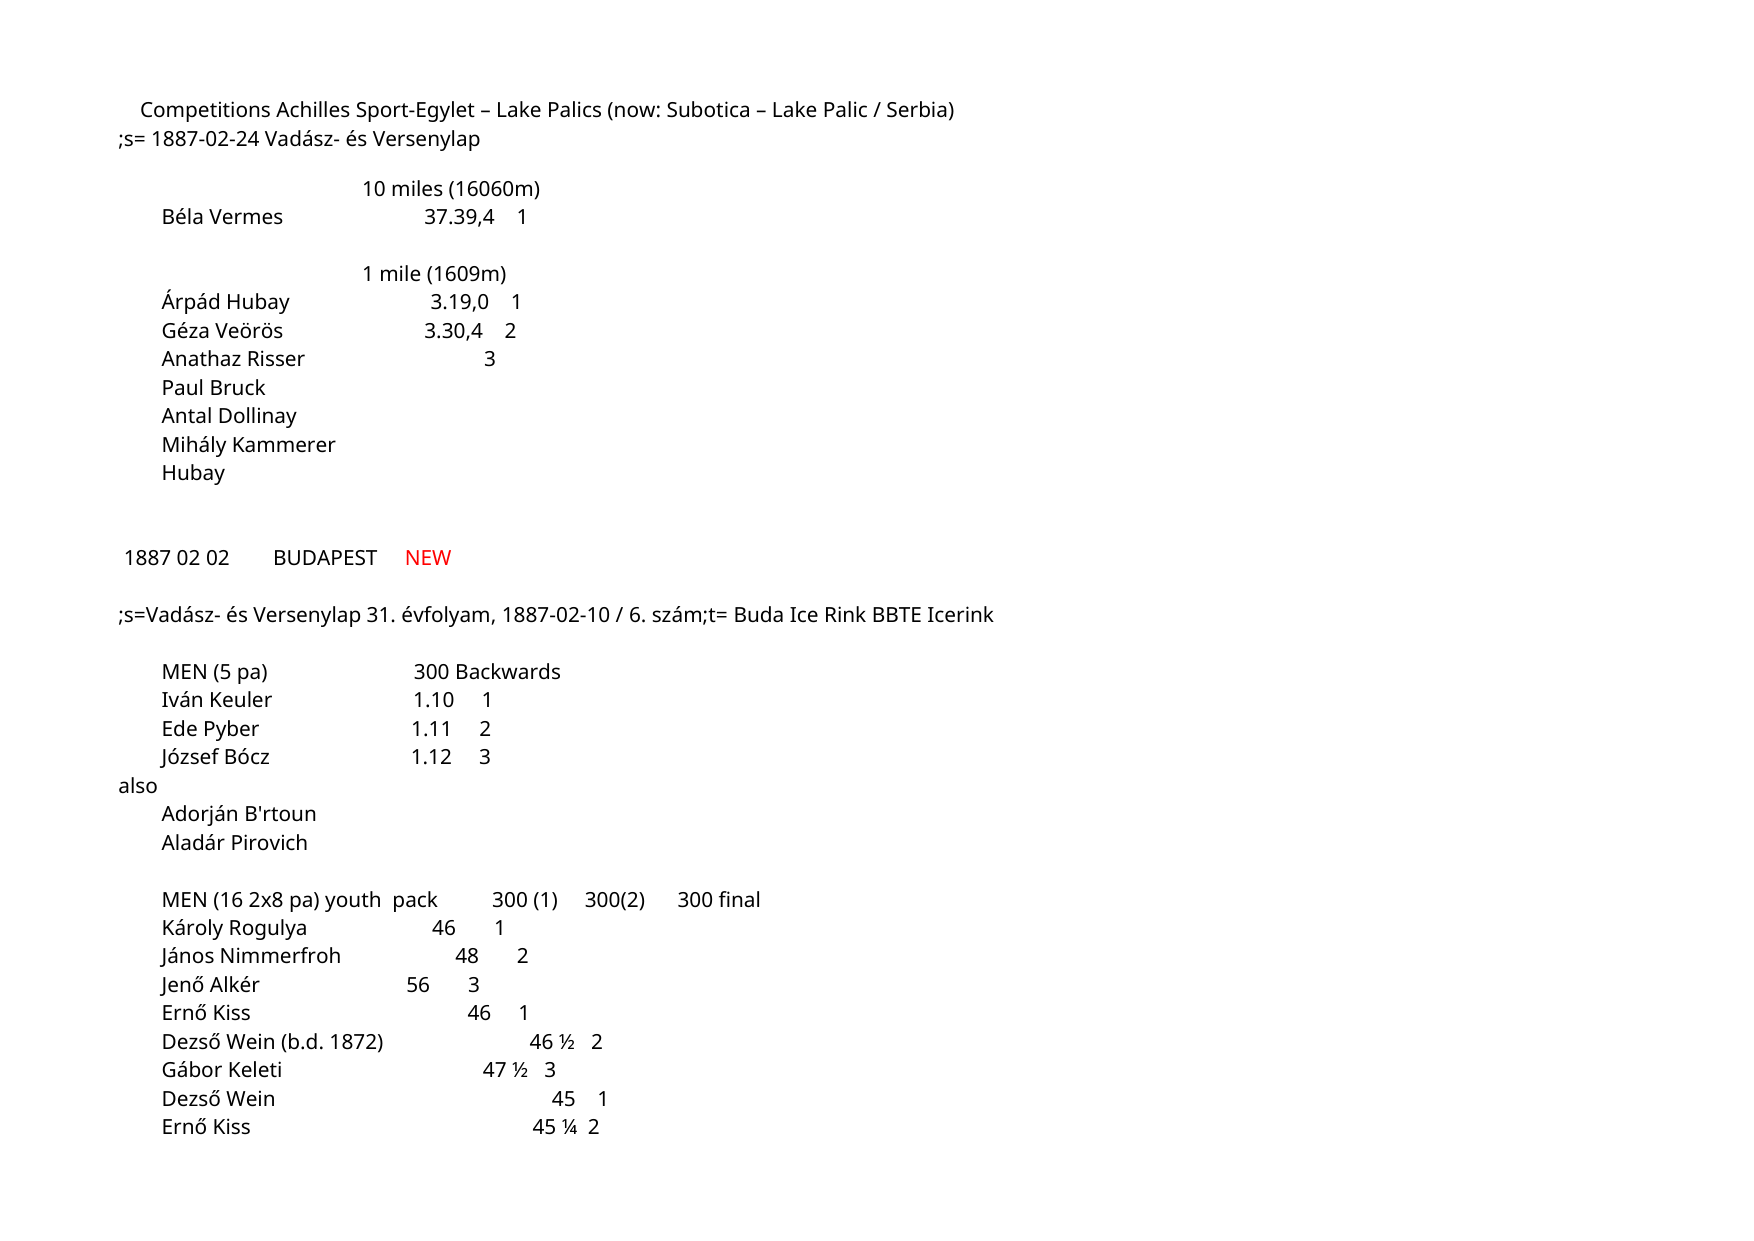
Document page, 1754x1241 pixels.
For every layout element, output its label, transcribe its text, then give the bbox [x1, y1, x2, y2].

text Ede Pyber 1.11 2 [118, 714, 1654, 742]
text 1887 02 02 BUDAPEST NEW [118, 543, 1654, 572]
text ;s= 1887-02-24 Vadász- és Versenylap [118, 124, 1654, 174]
text MEN (5 pa) 300 Backwards [118, 657, 1654, 686]
text Ernő Kiss 46 1 [118, 998, 1654, 1027]
text 10 miles (16060m) [118, 174, 1654, 202]
text Béla Vermes 37.39,4 1 [118, 202, 1654, 231]
text 1 mile (1609m) [118, 259, 1654, 287]
text Competitions Achilles Sport-Egylet – Lake Palics (now: Subotica – Lake Palic / Serbia) [118, 95, 1654, 124]
text Géza Veörös 3.30,4 2 [118, 316, 1654, 344]
text József Bócz 1.12 3 [118, 742, 1654, 771]
text Iván Keuler 1.10 1 [118, 686, 1654, 714]
text Anathaz Risser 3 [118, 344, 1654, 373]
text also [118, 771, 1654, 799]
text Hubay [118, 458, 1654, 487]
text Károly Rogulya 46 1 [118, 913, 1654, 942]
text Dezső Wein 45 1 [118, 1084, 1654, 1112]
text Mihály Kammerer [118, 430, 1654, 458]
text Paul Bruck [118, 373, 1654, 401]
text Árpád Hubay 3.19,0 1 [118, 287, 1654, 316]
text MEN (16 2x8 pa) youth pack 300 (1) 300(2) 300 final [118, 885, 1654, 913]
text ;s=Vadász- és Versenylap 31. évfolyam, 1887-02-10 / 6. szám;t= Buda Ice Rink BBTE Icerink [118, 600, 1654, 629]
text Ernő Kiss 45 ¼ 2 [118, 1112, 1654, 1141]
text Aladár Pirovich [118, 828, 1654, 856]
text János Nimmerfroh 48 2 [118, 942, 1654, 970]
text Dezső Wein (b.d. 1872) 46 ½ 2 [118, 1027, 1654, 1055]
text Adorján B'rtoun [118, 799, 1654, 828]
text Antal Dollinay [118, 401, 1654, 430]
text Gábor Keleti 47 ½ 3 [118, 1055, 1654, 1084]
text Jenő Alkér 56 3 [118, 970, 1654, 998]
